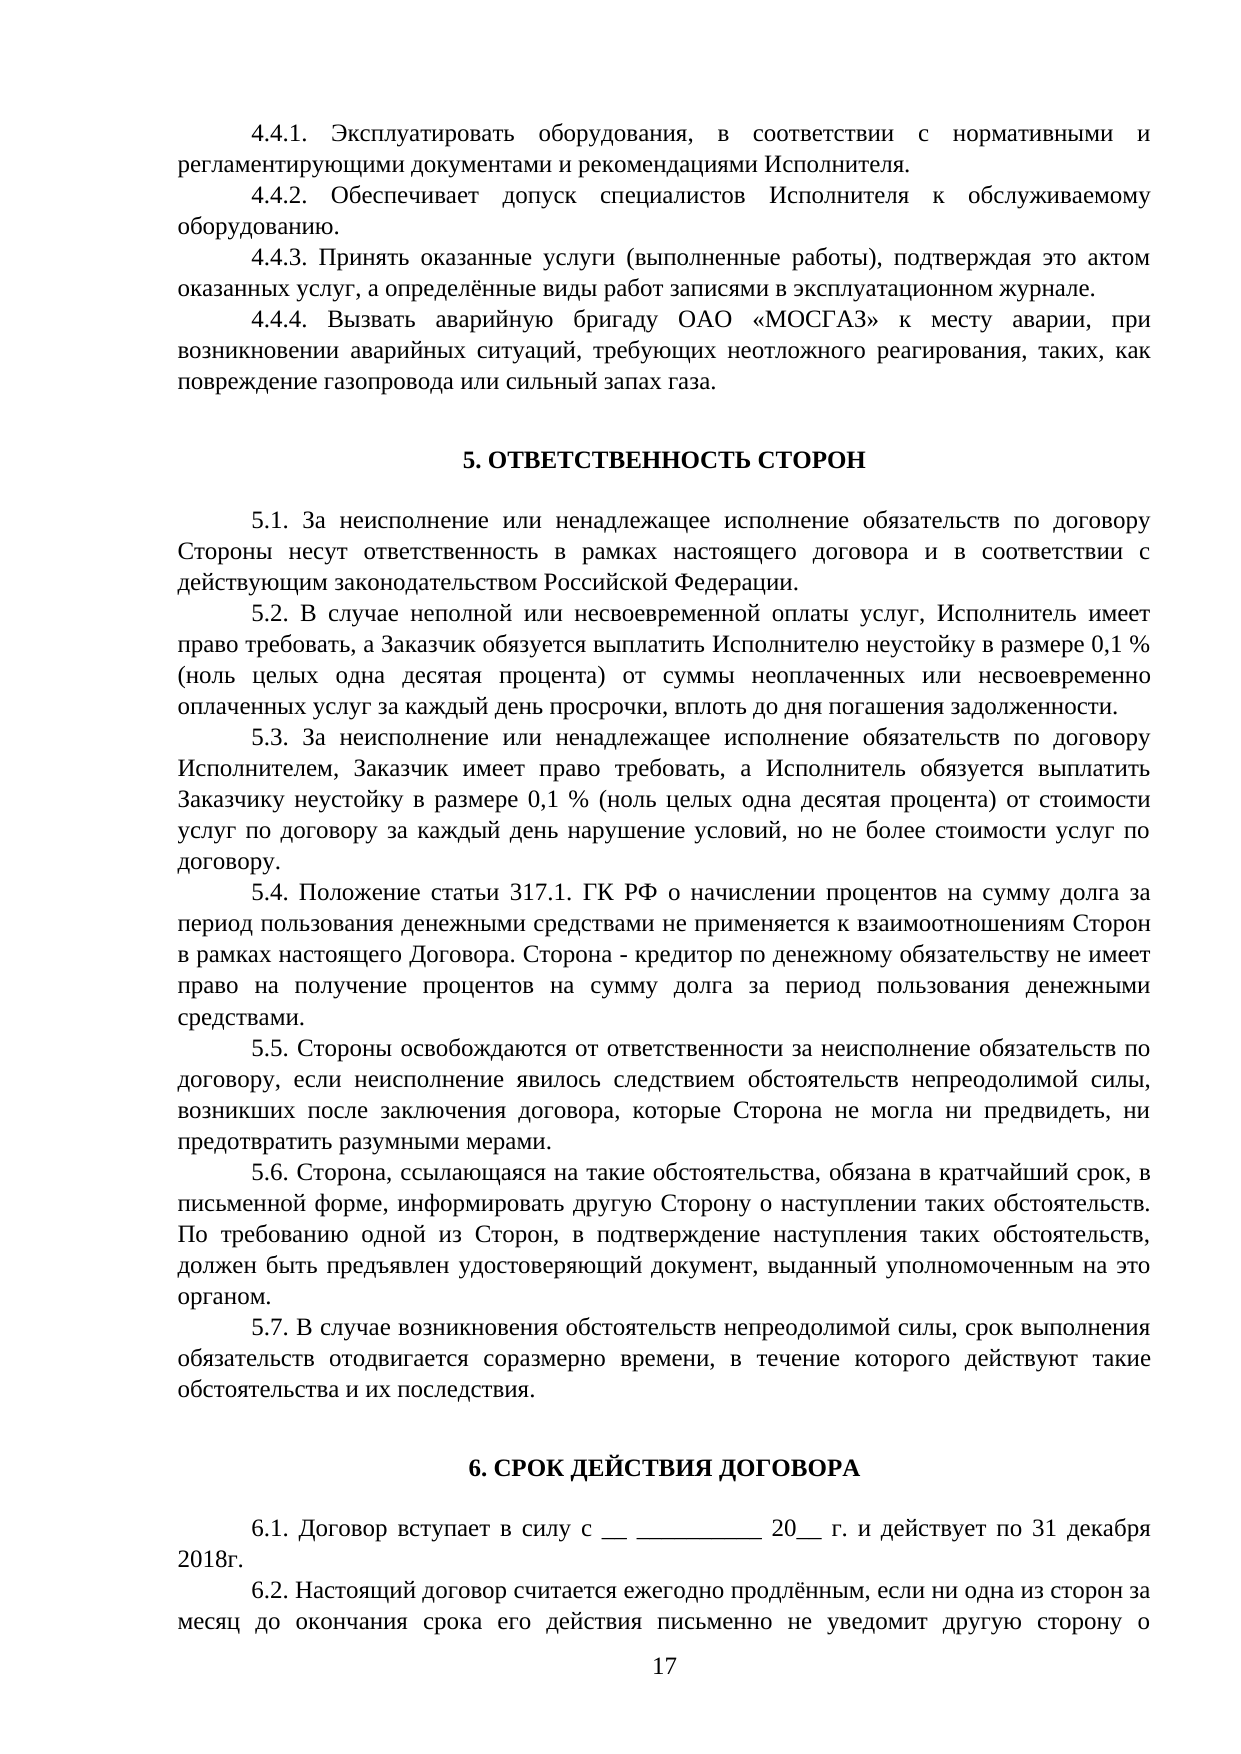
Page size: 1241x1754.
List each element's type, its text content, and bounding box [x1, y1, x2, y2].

text 4.4.3. Принять оказанные услуги (выполненные работы), подтверждая это актом оказанных услуг, а определённые виды работ записями в эксплуатационном журнале. [177, 242, 1152, 302]
text 4.4.4. Вызвать аварийную бригаду ОАО «МОСГАЗ» к месту аварии, при возникновении аварийных ситуаций, требующих неотложного реагирования, таких, как повреждение газопровода или сильный запах газа. [177, 304, 1152, 395]
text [177, 1575, 1152, 1634]
text 6.1. Договор вступает в силу с __ __________ 20__ г. и действует по 31 декабря 2018г. [177, 1513, 1152, 1572]
text 4.4.1. Эксплуатировать оборудования, в соответствии с нормативными и регламентирующими документами и рекомендациями Исполнителя. [177, 118, 1152, 178]
text 4.4.2. Обеспечивает допуск специалистов Исполнителя к обслуживаемому оборудованию. [177, 180, 1152, 240]
text 5.4. Положение статьи 317.1. ГК РФ о начислении процентов на сумму долга за период пользования денежными средствами не применяется к взаимоотношениям Сторон в рамках настоящего Договора. Сторона - кредитор по денежному обязательству не имеет право на получение процентов на сумму долга за период пользования денежными средствами. [177, 877, 1152, 1030]
subtitle 6. СРОК ДЕЙСТВИЯ ДОГОВОРА [177, 1453, 1152, 1482]
text 5.6. Сторона, ссылающаяся на такие обстоятельства, обязана в кратчайший срок, в письменной форме, информировать другую Сторону о наступлении таких обстоятельств. По требованию одной из Сторон, в подтверждение наступления таких обстоятельств, должен быть предъявлен удостоверяющий документ, выданный уполномоченным на это органом. [177, 1157, 1152, 1310]
text 5.2. В случае неполной или несвоевременной оплаты услуг, Исполнитель имеет право требовать, а Заказчик обязуется выплатить Исполнителю неустойку в размере 0,1 % (ноль целых одна десятая процента) от суммы неоплаченных или несвоевременно оплаченных услуг за каждый день просрочки, вплоть до дня погашения задолженности. [177, 598, 1152, 720]
text 5.5. Стороны освобождаются от ответственности за неисполнение обязательств по договору, если неисполнение явилось следствием обстоятельств непреодолимой силы, возникших после заключения договора, которые Сторона не могла ни предвидеть, ни предотвратить разумными мерами. [177, 1033, 1152, 1154]
text 5.3. За неисполнение или ненадлежащее исполнение обязательств по договору Исполнителем, Заказчик имеет право требовать, а Исполнитель обязуется выплатить Заказчику неустойку в размере 0,1 % (ноль целых одна десятая процента) от стоимости услуг по договору за каждый день нарушение условий, но не более стоимости услуг по договору. [177, 722, 1152, 875]
text 5.1. За неисполнение или ненадлежащее исполнение обязательств по договору Стороны несут ответственность в рамках настоящего договора и в соответствии с действующим законодательством Российской Федерации. [177, 505, 1152, 596]
subtitle 5. ОТВЕТСТВЕННОСТЬ СТОРОН [177, 445, 1152, 474]
text 5.7. В случае возникновения обстоятельств непреодолимой силы, срок выполнения обязательств отодвигается соразмерно времени, в течение которого действуют такие обстоятельства и их последствия. [177, 1312, 1152, 1403]
